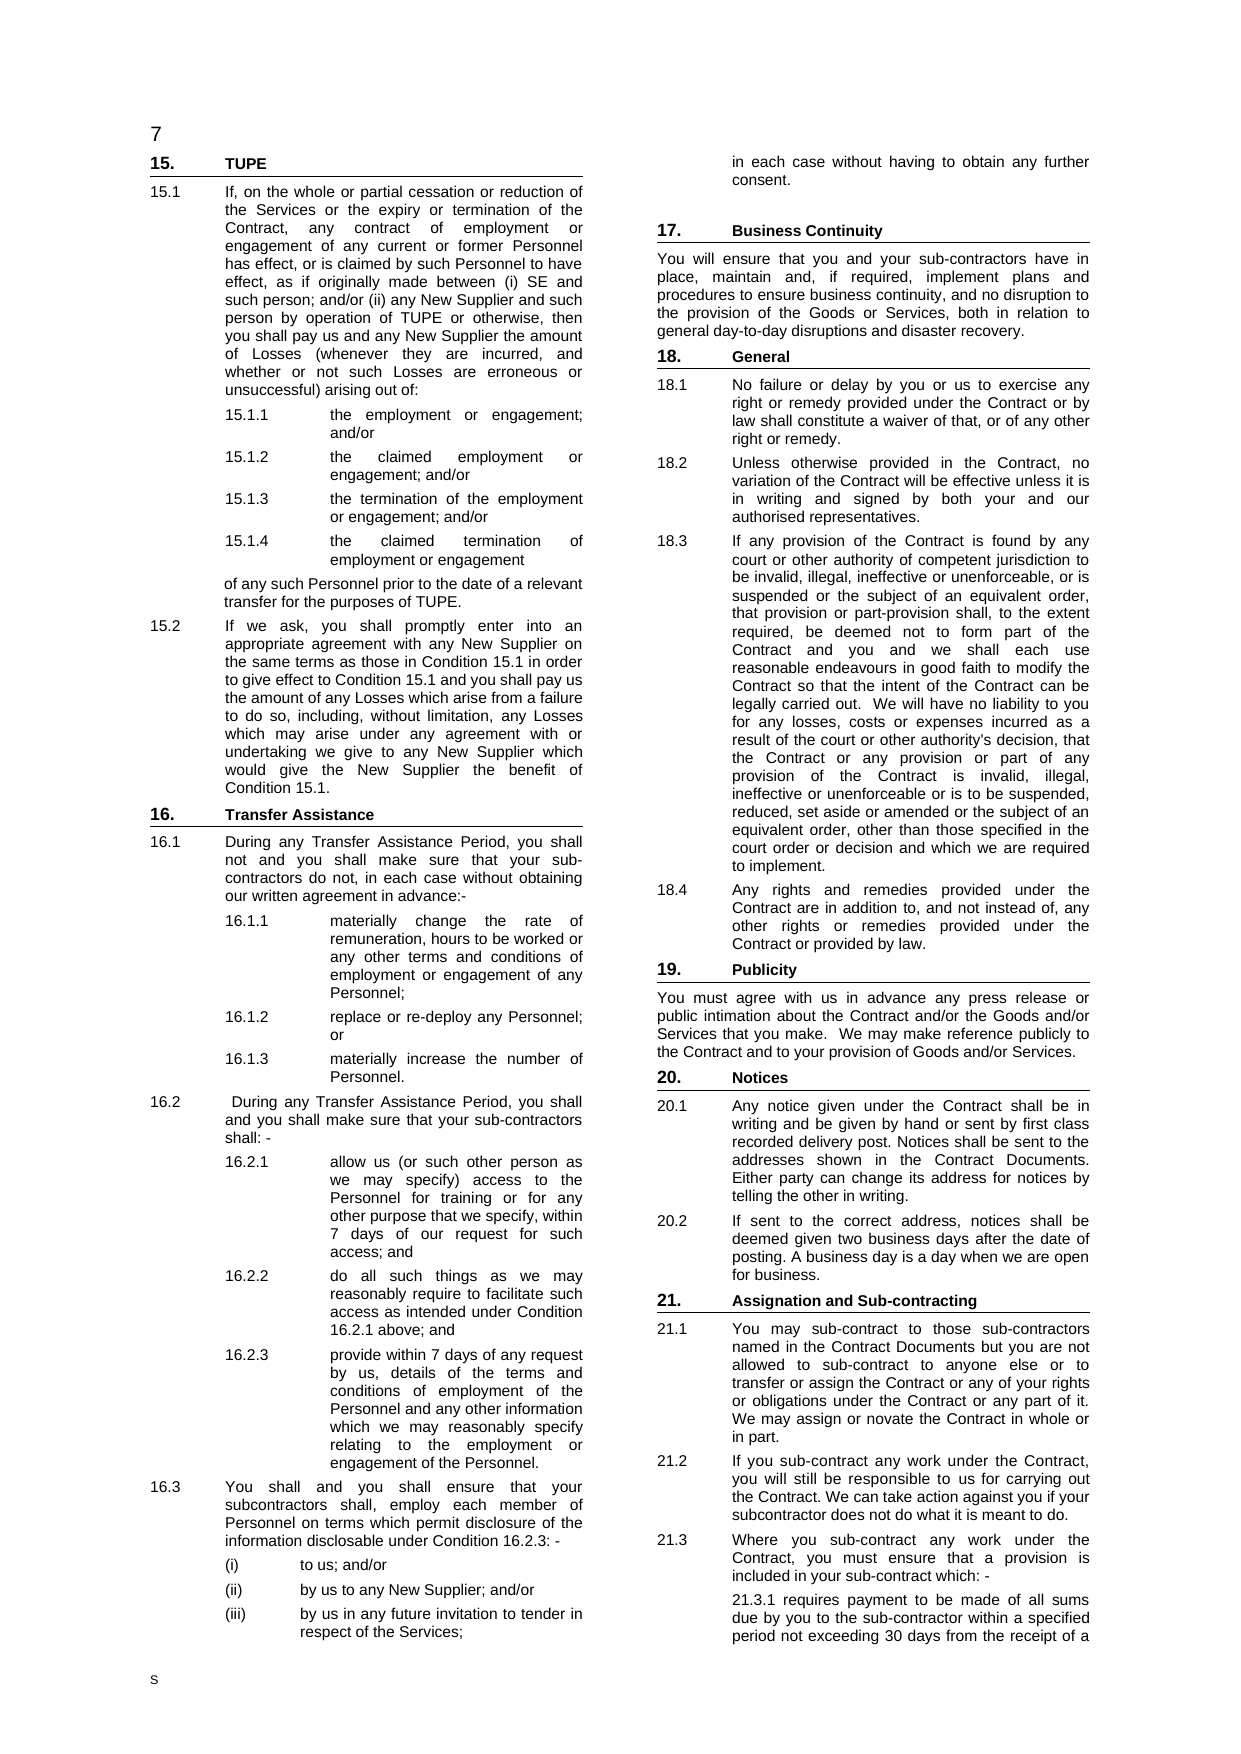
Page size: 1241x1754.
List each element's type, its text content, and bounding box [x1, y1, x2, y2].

text You will ensure that you and your sub-contractors have in place, maintain and, if required, implement plans and procedures to ensure business continuity, and no disruption to the provision of the Goods or Services, both in relation to general day-to-day disruptions and disaster recovery. [657, 249, 1090, 339]
text If any provision of the Contract is found by any court or other authority of competent jurisdiction to be invalid, illegal, ineffective or unenforceable, or is suspended or the subject of an equivalent order, that provision or part-provision shall, to the extent required, be deemed not to form part of the Contract and you and we shall each use reasonable endeavours in good faith to modify the Contract so that the intent of the Contract can be legally carried out. We will have no liability to you for any losses, costs or expenses incurred as a result of the court or other authority's decision, that the Contract or any provision or part of any provision of the Contract is invalid, illegal, ineffective or unenforceable or is to be suspended, reduced, set aside or amended or the subject of an equivalent order, other than those specified in the court order or decision and which we are required to implement. [657, 532, 1090, 874]
text Any rights and remedies provided under the Contract are in addition to, and not instead of, any other rights or remedies provided under the Contract or provided by law. [657, 881, 1090, 953]
text the termination of the employment or engagement; and/or [225, 490, 583, 526]
text No failure or delay by you or us to exercise any right or remedy provided under the Contract or by law shall constitute a waiver of that, or of any other right or remedy. [657, 376, 1090, 448]
text You shall and you shall ensure that your subcontractors shall, employ each member of Personnel on terms which permit disclosure of the information disclosable under Condition 16.2.3: - [150, 1478, 583, 1550]
text If sent to the correct address, notices shall be deemed given two business days after the date of posting. A business day is a day when we are open for business. [657, 1211, 1090, 1283]
text TUPE [150, 153, 583, 176]
text If, on the whole or partial cessation or reduction of the Services or the expiry or termination of the Contract, any contract of employment or engagement of any current or former Personnel has effect, or is claimed by such Personnel to have effect, as if originally made between (i) SE and such person; and/or (ii) any New Supplier and such person by operation of TUPE or otherwise, then you shall pay us and any New Supplier the amount of Losses (whenever they are incurred, and whether or not such Losses are erroneous or unsuccessful) arising out of: [150, 183, 583, 399]
text the claimed employment or engagement; and/or [225, 448, 583, 484]
text Business Continuity [657, 219, 1090, 242]
text If we ask, you shall promptly enter into an appropriate agreement with any New Supplier on the same terms as those in Condition 15.1 in order to give effect to Condition 15.1 and you shall pay us the amount of any Losses which arise from a failure to do so, including, without limitation, any Losses which may arise under any agreement with or undertaking we give to any New Supplier which would give the New Supplier the benefit of Condition 15.1. [150, 617, 583, 797]
text Notices [657, 1067, 1090, 1090]
list You must agree with us in advance any press release or public intimation about the Contract and/or the Goods and/or Services that you make. We may make reference publicly to the Contract and to your provision of Goods and/or Services. [657, 989, 1090, 1061]
text provide within 7 days of any request by us, details of the terms and conditions of employment of the Personnel and any other information which we may reasonably specify relating to the employment or engagement of the Personnel. [225, 1345, 583, 1471]
text During any Transfer Assistance Period, you shall and you shall make sure that your sub-contractors shall: - [150, 1092, 583, 1146]
text General [657, 346, 1090, 368]
text Where you sub-contract any work under the Contract, you must ensure that a provision is included in your sub-contract which: - [657, 1530, 1090, 1584]
text materially change the rate of remuneration, hours to be worked or any other terms and conditions of employment or engagement of any Personnel; [225, 911, 583, 1001]
text materially increase the number of Personnel. [225, 1050, 583, 1086]
text the employment or engagement; and/or [225, 405, 583, 441]
text Transfer Assistance [150, 803, 583, 826]
text During any Transfer Assistance Period, you shall not and you shall make sure that your sub-contractors do not, in each case without obtaining our written agreement in advance:- [150, 833, 583, 905]
text Assignation and Sub-contracting [657, 1290, 1090, 1312]
text Publicity [657, 959, 1090, 982]
text If you sub-contract any work under the Contract, you will still be responsible to us for carrying out the Contract. We can take action against you if your subcontractor does not do what it is meant to do. [657, 1452, 1090, 1524]
text Any notice given under the Contract shall be in writing and be given by hand or sent by first class recorded delivery post. Notices shall be sent to the addresses shown in the Contract Documents. Either party can change its address for notices by telling the other in writing. [657, 1097, 1090, 1205]
text Unless otherwise provided in the Contract, no variation of the Contract will be effective unless it is in writing and signed by both your and our authorised representatives. [657, 454, 1090, 526]
list (i) to us; and/or [225, 1556, 583, 1574]
list (ii) by us to any New Supplier; and/or [225, 1580, 583, 1598]
text You may sub-contract to those sub-contractors named in the Contract Documents but you are not allowed to sub-contract to anyone else or to transfer or assign the Contract or any of your rights or obligations under the Contract or any part of it. We may assign or novate the Contract in whole or in part. [657, 1319, 1090, 1446]
text in each case without having to obtain any further consent. [732, 153, 1090, 189]
text do all such things as we may reasonably require to facilitate such access as intended under Condition 16.2.1 above; and [225, 1267, 583, 1339]
text allow us (or such other person as we may specify) access to the Personnel for training or for any other purpose that we specify, within 7 days of our request for such access; and [225, 1153, 583, 1261]
text replace or re-deploy any Personnel; or [225, 1008, 583, 1044]
list (iii) by us in any future invitation to tender in respect of the Services; [225, 1604, 583, 1641]
list of any such Personnel prior to the date of a relevant transfer for the purposes of TUPE. [224, 574, 583, 611]
text the claimed termination of employment or engagement [225, 532, 583, 568]
